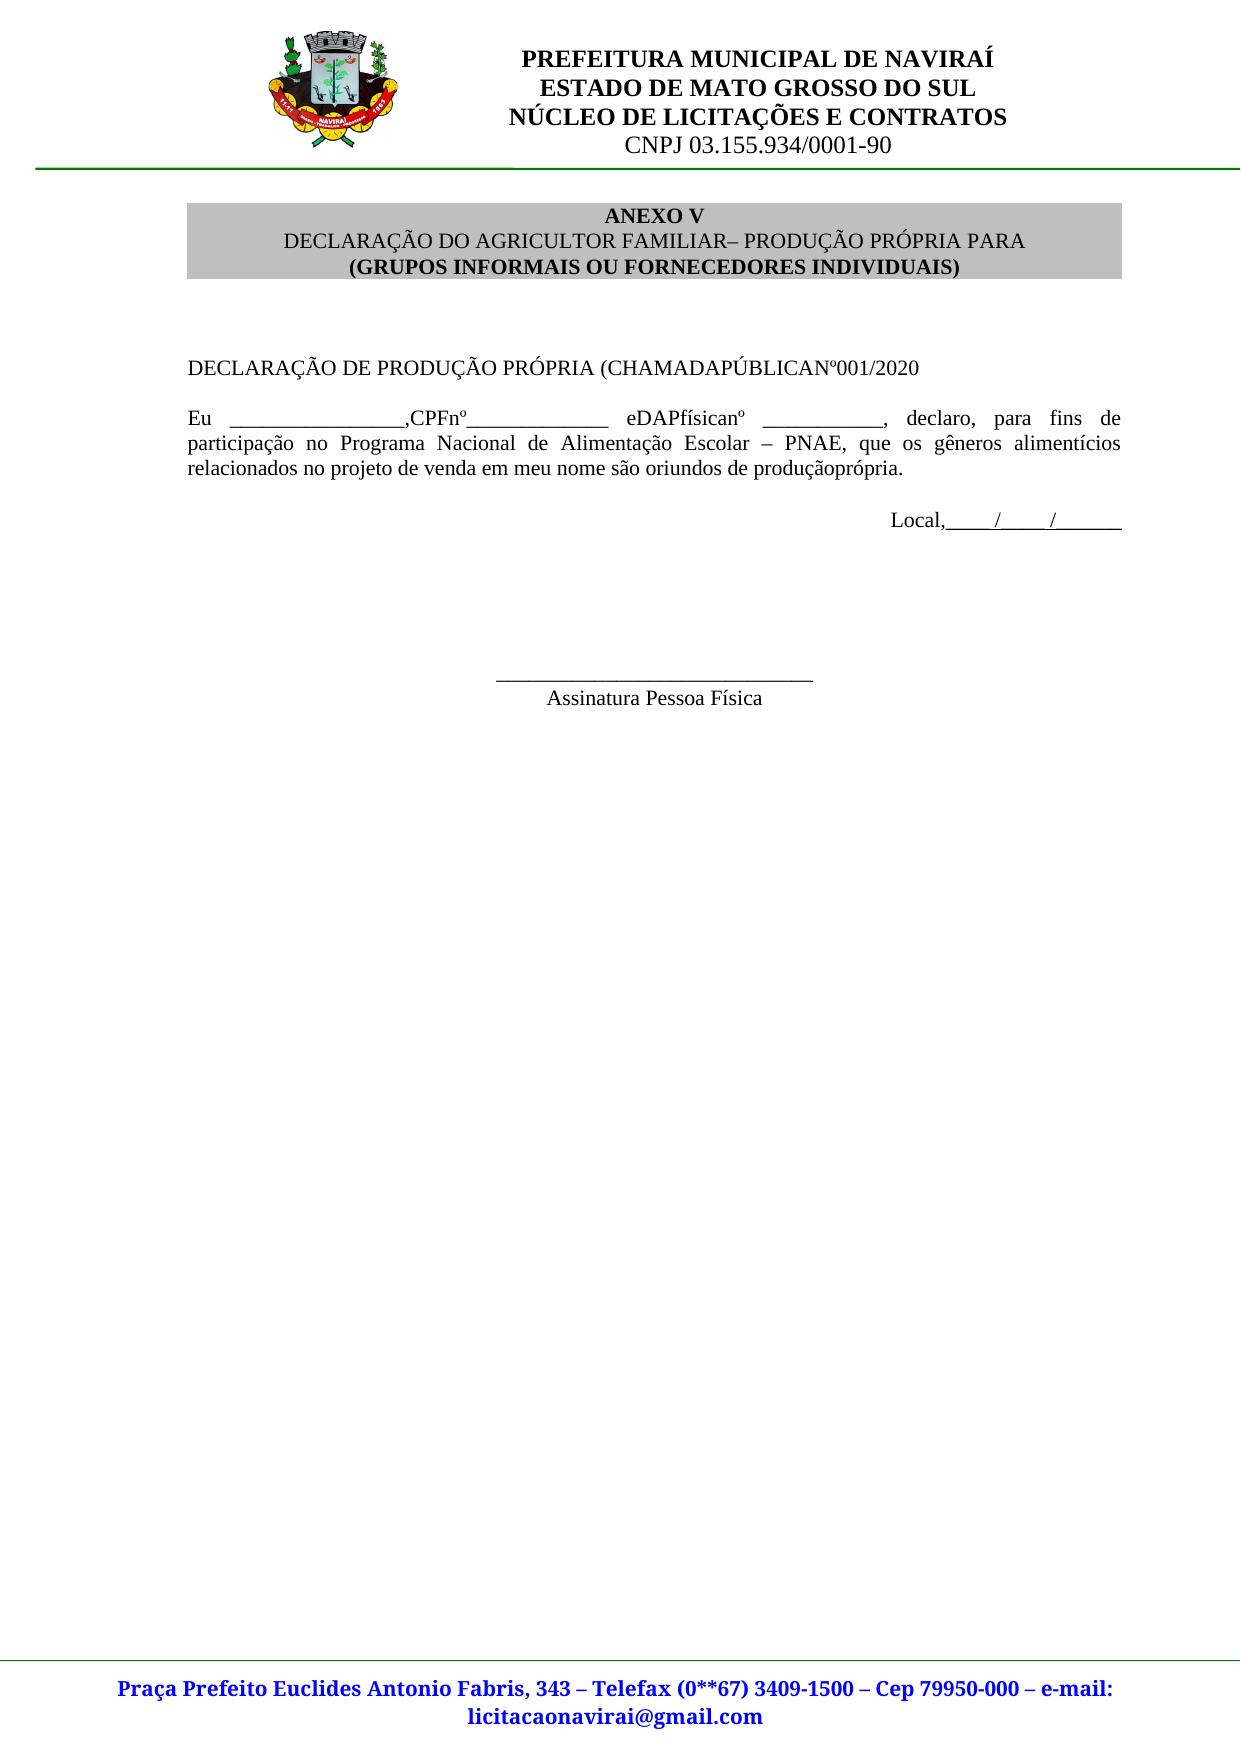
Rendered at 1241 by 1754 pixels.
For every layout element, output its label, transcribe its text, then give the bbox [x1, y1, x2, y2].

text _____________________________ [187, 659, 1122, 684]
text DECLARAÇÃO DO AGRICULTOR FAMILIAR– PRODUÇÃO PRÓPRIA PARA [187, 228, 1122, 254]
text ANEXO V [187, 203, 1122, 228]
text Local,____ /____ /______ [187, 507, 1122, 532]
text (GRUPOS INFORMAIS OU FORNECEDORES INDIVIDUAIS) [187, 254, 1122, 279]
text Assinatura Pessoa Física [187, 685, 1122, 710]
text DECLARAÇÃO DE PRODUÇÃO PRÓPRIA (CHAMADAPÚBLICANº001/2020 [187, 354, 1122, 380]
picture [268, 31, 398, 148]
text Eu ________________,CPFnº_____________ eDAPfísicanº ___________, declaro, para fins de participação no Programa Nacional de Alimentação Escolar – PNAE, que os gêneros alimentícios relacionados no projeto de venda em meu nome são oriundos de produçãoprópria. [187, 405, 1122, 481]
